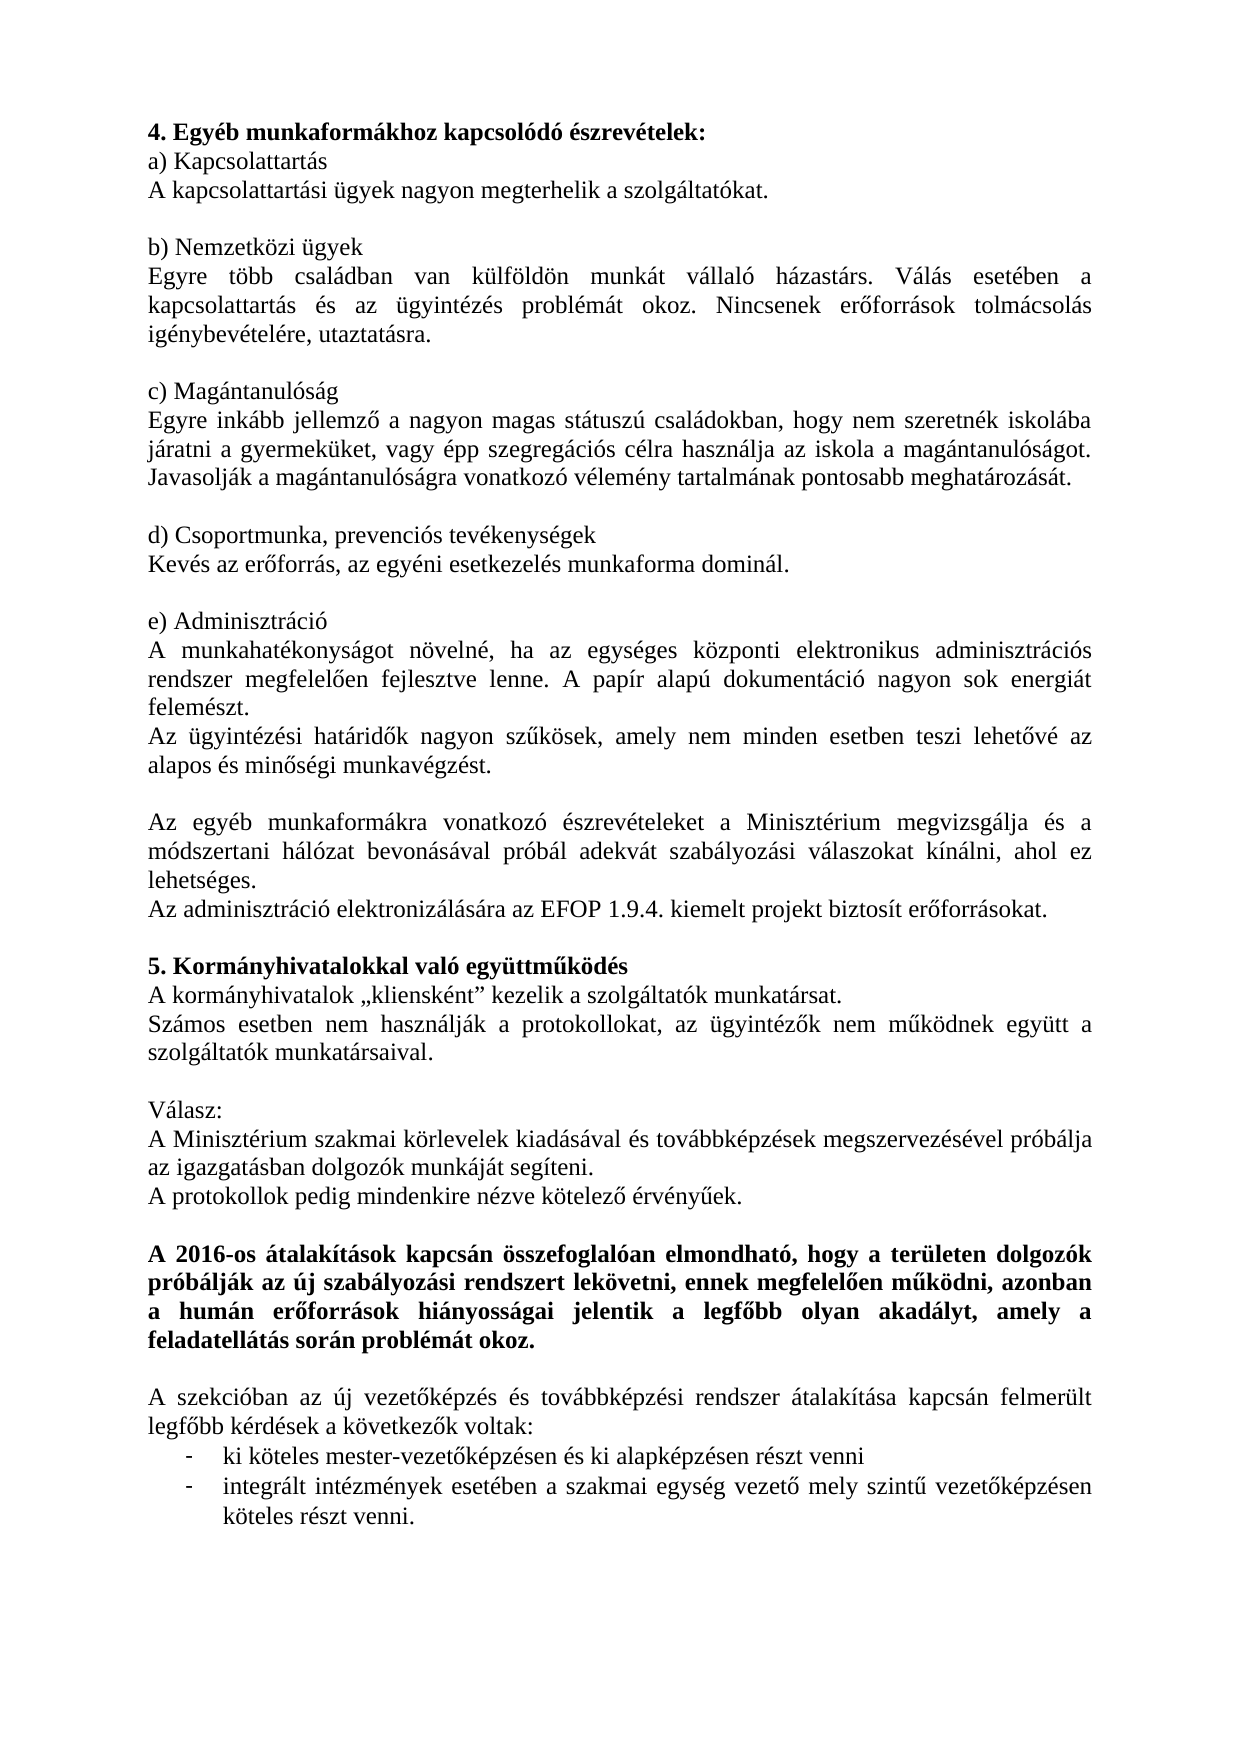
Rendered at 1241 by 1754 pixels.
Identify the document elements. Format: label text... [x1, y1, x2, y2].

text A Minisztérium szakmai körlevelek kiadásával és továbbképzések megszervezésével próbálja az igazgatásban dolgozók munkáját segíteni. [148, 1124, 1093, 1181]
text A szekcióban az új vezetőképzés és továbbképzési rendszer átalakítása kapcsán felmerült legfőbb kérdések a következők voltak: [148, 1382, 1093, 1440]
text b) Nemzetközi ügyek [148, 232, 1093, 261]
text Kevés az erőforrás, az egyéni esetkezelés munkaforma dominál. [148, 549, 1093, 577]
text e) Adminisztráció [148, 606, 1093, 635]
text A kormányhivatalok „kliensként” kezelik a szolgáltatók munkatársat. [148, 980, 1093, 1009]
text 5. Kormányhivatalokkal való együttműködés [148, 951, 1093, 980]
text Számos esetben nem használják a protokollokat, az ügyintézők nem működnek együtt a szolgáltatók munkatársaival. [148, 1009, 1093, 1066]
text Az adminisztráció elektronizálására az EFOP 1.9.4. kiemelt projekt biztosít erőforrásokat. [148, 894, 1093, 922]
text A kapcsolattartási ügyek nagyon megterhelik a szolgáltatókat. [148, 175, 1093, 204]
text Egyre több családban van külföldön munkát vállaló házastárs. Válás esetében a kapcsolattartás és az ügyintézés problémát okoz. Nincsenek erőforrások tolmácsolás igénybevételére, utaztatásra. [148, 261, 1093, 347]
text Egyre inkább jellemző a nagyon magas státuszú családokban, hogy nem szeretnék iskolába járatni a gyermeküket, vagy épp szegregációs célra használja az iskola a magántanulóságot. Javasolják a magántanulóságra vonatkozó vélemény tartalmának pontosabb meghatározását. [148, 405, 1093, 491]
text 4. Egyéb munkaformákhoz kapcsolódó észrevételek: [148, 117, 1093, 146]
text c) Magántanulóság [148, 376, 1093, 405]
list ki köteles mester-vezetőképzésen és ki alapképzésen részt venni [185, 1440, 1093, 1470]
text A munkahatékonyságot növelné, ha az egységes központi elektronikus adminisztrációs rendszer megfelelően fejlesztve lenne. A papír alapú dokumentáció nagyon sok energiát felemészt. [148, 635, 1093, 721]
text A 2016-os átalakítások kapcsán összefoglalóan elmondható, hogy a területen dolgozók próbálják az új szabályozási rendszert lekövetni, ennek megfelelően működni, azonban a humán erőforrások hiányosságai jelentik a legfőbb olyan akadályt, amely a feladatellátás során problémát okoz. [148, 1239, 1093, 1354]
text Válasz: [148, 1095, 1093, 1124]
text A protokollok pedig mindenkire nézve kötelező érvényűek. [148, 1181, 1093, 1210]
text Az egyéb munkaformákra vonatkozó észrevételeket a Minisztérium megvizsgálja és a módszertani hálózat bevonásával próbál adekvát szabályozási válaszokat kínálni, ahol ez lehetséges. [148, 807, 1093, 894]
text a) Kapcsolattartás [148, 146, 1093, 175]
list integrált intézmények esetében a szakmai egység vezető mely szintű vezetőképzésen köteles részt venni. [185, 1470, 1093, 1530]
text d) Csoportmunka, prevenciós tevékenységek [148, 520, 1093, 549]
text Az ügyintézési határidők nagyon szűkösek, amely nem minden esetben teszi lehetővé az alapos és minőségi munkavégzést. [148, 721, 1093, 779]
